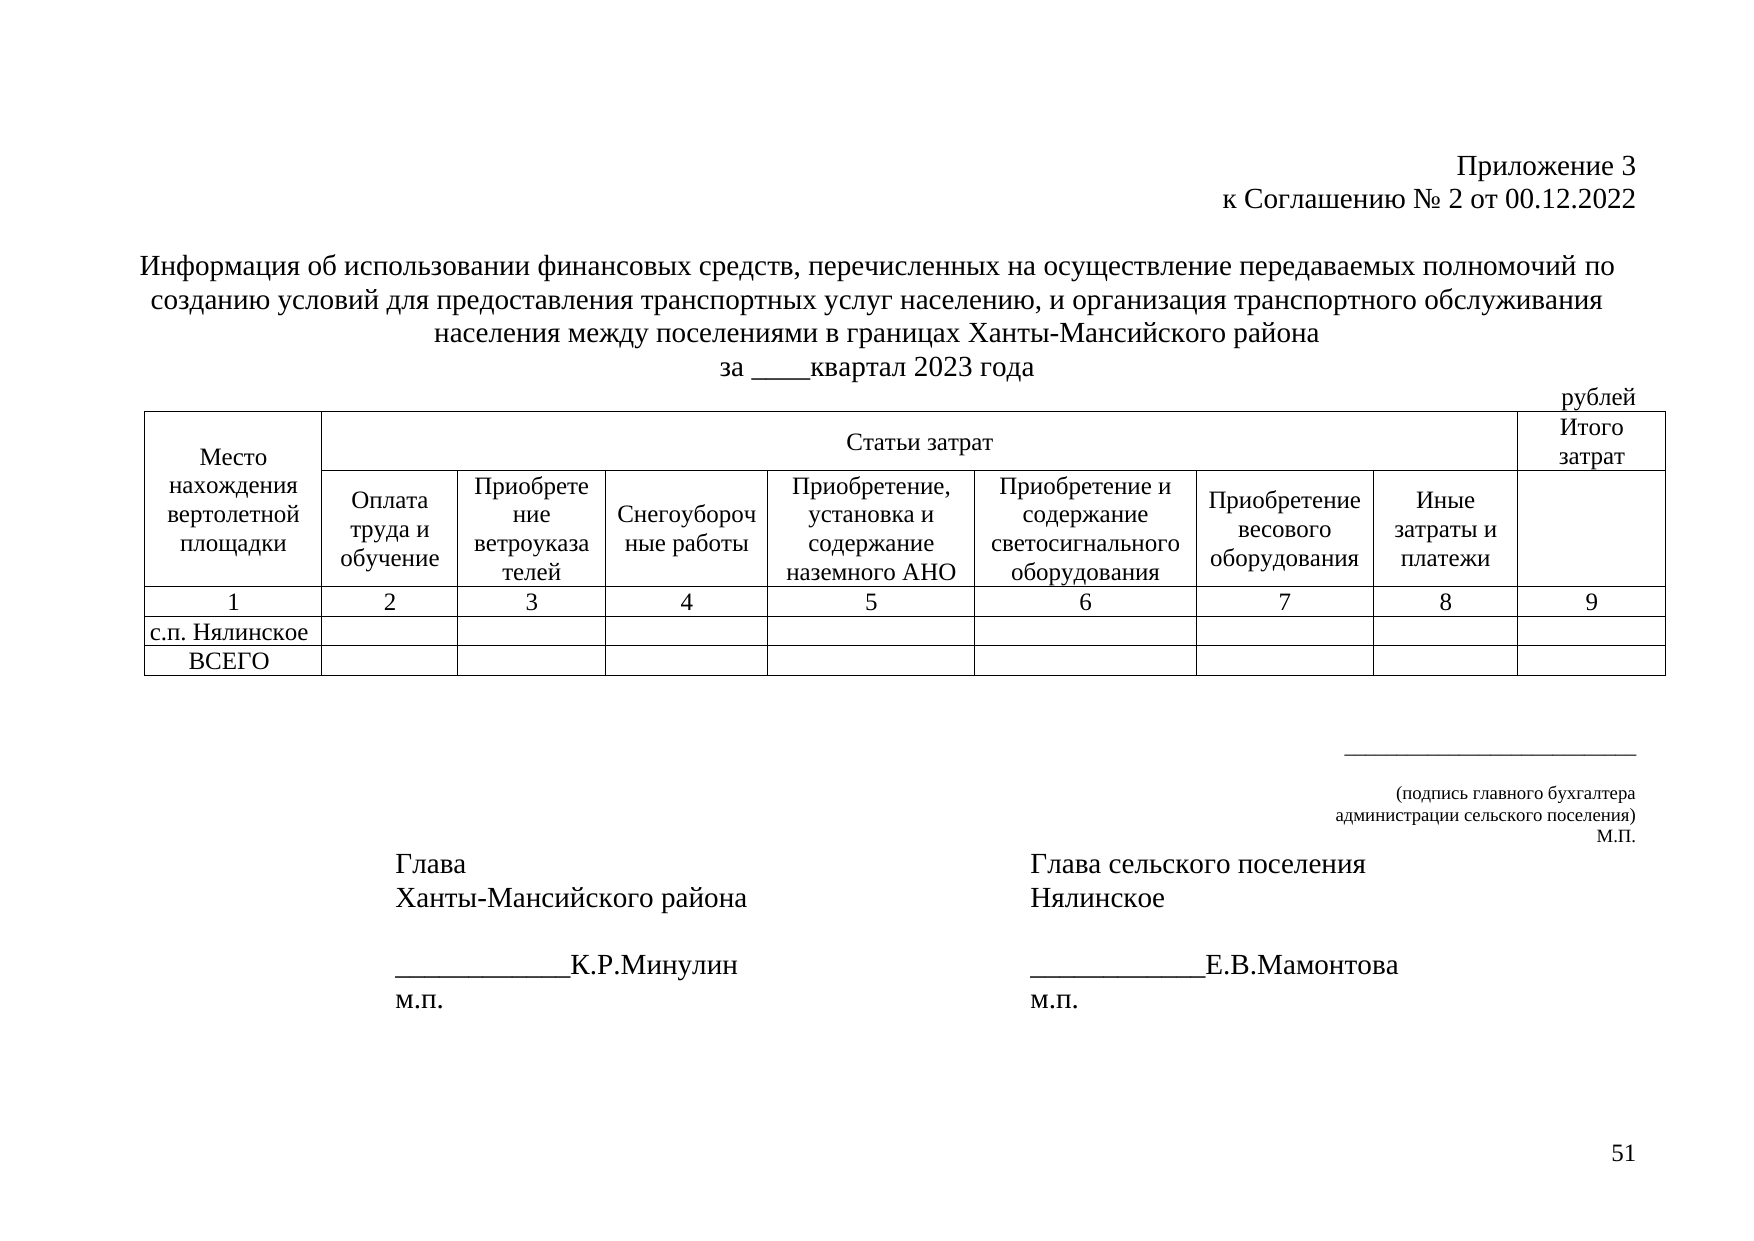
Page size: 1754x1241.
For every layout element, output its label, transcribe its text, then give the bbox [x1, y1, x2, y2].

table_cell [768, 646, 974, 675]
table_cell [1374, 617, 1517, 645]
table_cell [768, 617, 974, 645]
table_cell Иные затраты и платежи [1374, 471, 1517, 586]
table_cell [975, 617, 1196, 645]
text за ____квартал 2023 года [118, 349, 1636, 382]
text администрации сельского поселения) [118, 803, 1636, 825]
table_cell 9 [1518, 587, 1665, 616]
table_cell Приобретение весового оборудования [1197, 471, 1373, 586]
table_header Глава сельского поселения Нялинское ____________Е.В.Мамонтова м.п. [1019, 847, 1462, 1019]
table_cell [1518, 471, 1665, 586]
text к Соглашению № 2 от 00.12.2022 [118, 181, 1636, 215]
table_cell [606, 617, 767, 645]
table_cell 1 [145, 587, 321, 616]
table_cell [1518, 646, 1665, 675]
table_cell [1197, 646, 1373, 675]
text (подпись главного бухгалтера [118, 782, 1636, 803]
text рублей [118, 382, 1636, 411]
table_cell Приобретение, установка и содержание наземного АНО [768, 471, 974, 586]
table_cell 7 [1197, 587, 1373, 616]
table_cell 3 [458, 587, 605, 616]
table_cell [606, 646, 767, 675]
table_cell 8 [1374, 587, 1517, 616]
table_header Статьи затрат [322, 412, 1517, 470]
table_cell [322, 617, 457, 645]
table_cell 2 [322, 587, 457, 616]
text Информация об использовании финансовых средств, перечисленных на осуществление передаваемых полномочий по созданию условий для предоставления транспортных услуг населению, и организация транспортного обслуживания населения между поселениями в границах Ханты-Мансийского района [118, 248, 1636, 349]
table_cell 5 [768, 587, 974, 616]
table_cell [322, 646, 457, 675]
table_cell 4 [606, 587, 767, 616]
table_header Глава Ханты-Мансийского района ____________К.Р.Минулин м.п. [384, 847, 1019, 1019]
table_cell [1374, 646, 1517, 675]
table_cell [1197, 617, 1373, 645]
table_header Место нахождения вертолетной площадки [145, 412, 321, 586]
table_cell [458, 646, 605, 675]
table_cell [458, 617, 605, 645]
table_cell Оплата труда и обучение [322, 471, 457, 586]
table_cell [1518, 617, 1665, 645]
table_cell [975, 646, 1196, 675]
text Приложение 3 [118, 148, 1636, 181]
table_cell ВСЕГО [145, 646, 321, 675]
table_cell Снегоуборочные работы [606, 471, 767, 586]
table_cell Приобретение ветроуказателей [458, 471, 605, 586]
table_header Итого затрат [1518, 412, 1665, 470]
table_cell 6 [975, 587, 1196, 616]
table_cell Приобретение и содержание светосигнального оборудования [975, 471, 1196, 586]
text ____________________________ [118, 734, 1636, 758]
text М.П. [118, 825, 1636, 847]
table_cell с.п. Нялинское [145, 617, 321, 645]
